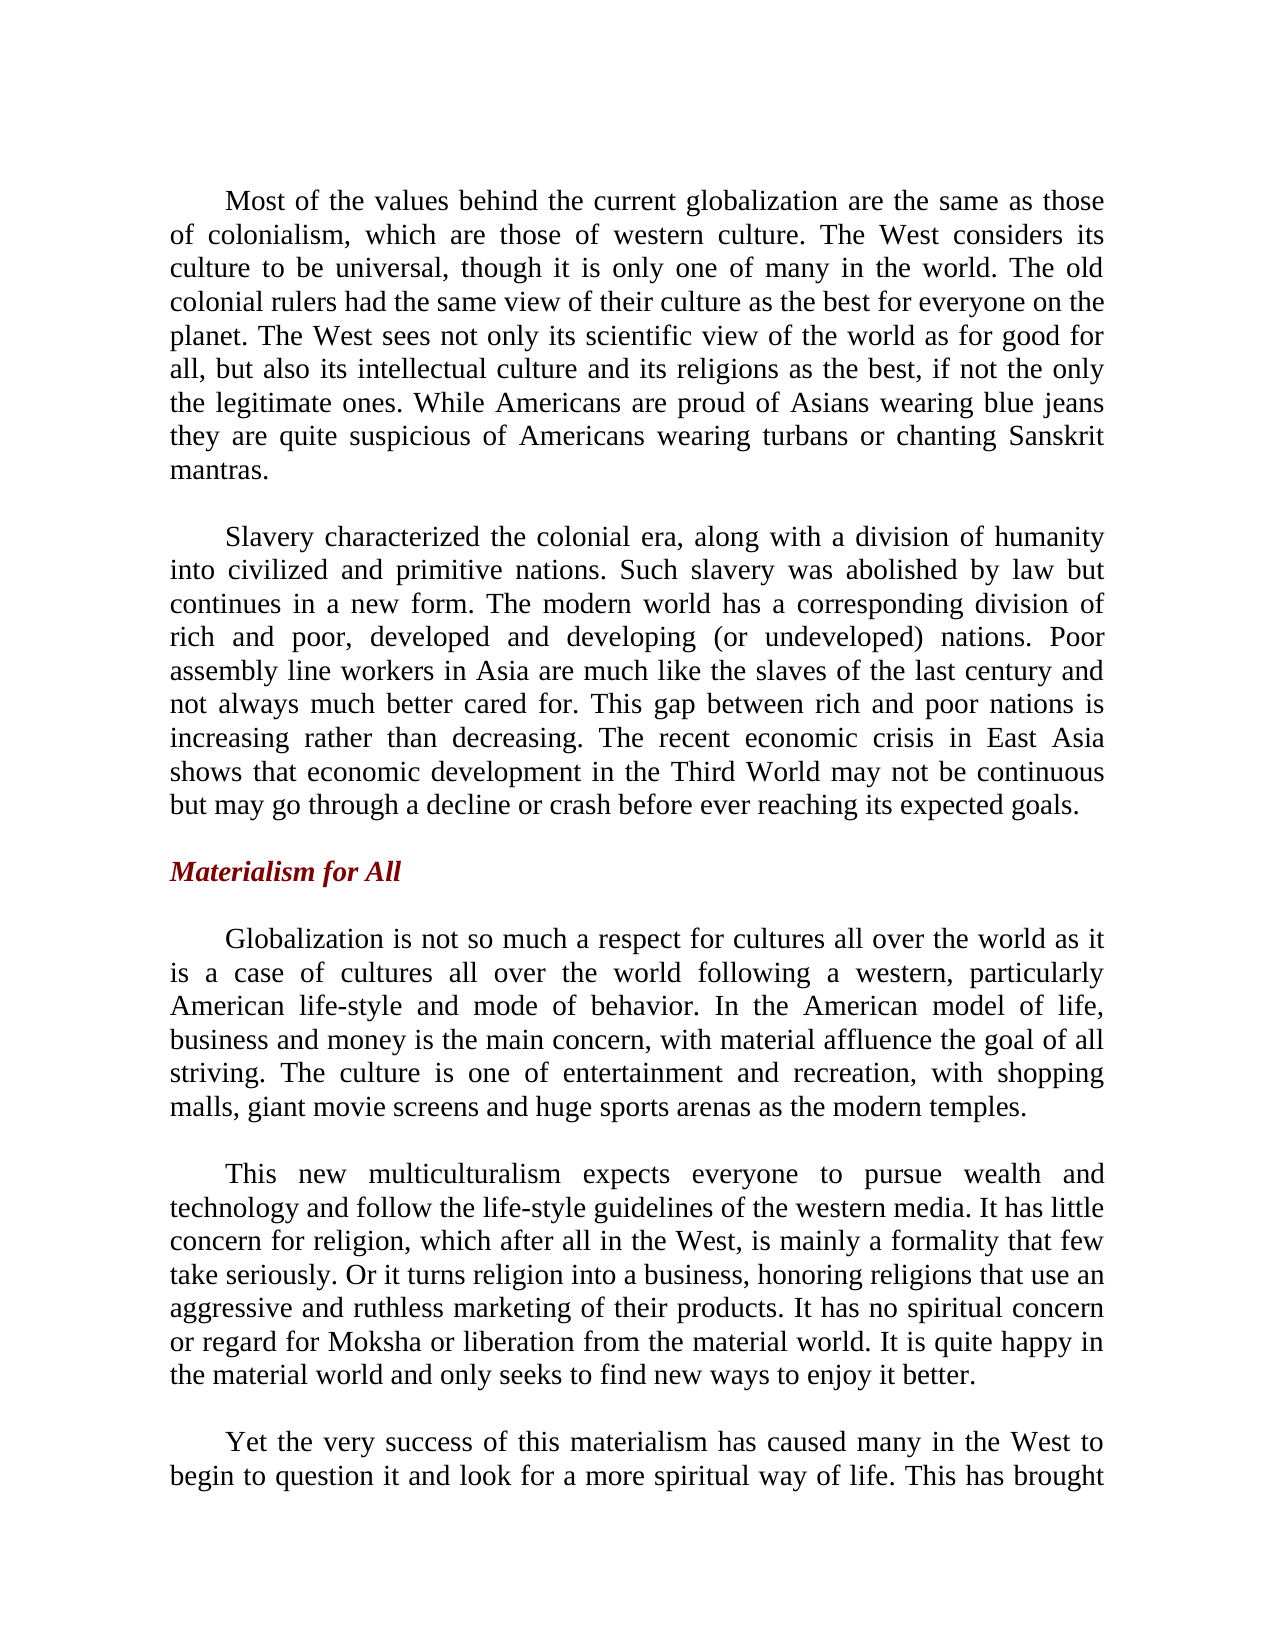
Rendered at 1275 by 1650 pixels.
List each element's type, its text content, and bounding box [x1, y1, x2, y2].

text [169, 1424, 1106, 1492]
text Globalization is not so much a respect for cultures all over the world as it is a case of cultures all over the world following a western, particularly American life-style and mode of behavior. In the American model of life, business and money is the main concern, with material affluence the goal of all striving. The culture is one of entertainment and recreation, with shopping malls, giant movie screens and huge sports arenas as the modern temples. [169, 921, 1106, 1123]
text Most of the values behind the current globalization are the same as those of colonialism, which are those of western culture. The West considers its culture to be universal, though it is only one of many in the world. The old colonial rulers had the same view of their culture as the best for everyone on the planet. The West sees not only its scientific view of the world as for good for all, but also its intellectual culture and its religions as the best, if not the only the legitimate ones. While Americans are proud of Asians wearing blue jeans they are quite suspicious of Americans wearing turbans or chanting Sanskrit mantras. [169, 183, 1106, 485]
text Materialism for All [169, 854, 1106, 888]
text This new multiculturalism expects everyone to pursue wealth and technology and follow the life-style guidelines of the western media. It has little concern for religion, which after all in the West, is mainly a formality that few take seriously. Or it turns religion into a business, honoring religions that use an aggressive and ruthless marketing of their products. It has no spiritual concern or regard for Moksha or liberation from the material world. It is quite happy in the material world and only seeks to find new ways to enjoy it better. [169, 1156, 1106, 1391]
text Slavery characterized the colonial era, along with a division of humanity into civilized and primitive nations. Such slavery was abolished by law but continues in a new form. The modern world has a corresponding division of rich and poor, developed and developing (or undeveloped) nations. Poor assembly line workers in Asia are much like the slaves of the last century and not always much better cared for. This gap between rich and poor nations is increasing rather than decreasing. The recent economic crisis in East Asia shows that economic development in the Third World may not be continuous but may go through a decline or crash before ever reaching its expected goals. [169, 519, 1106, 821]
